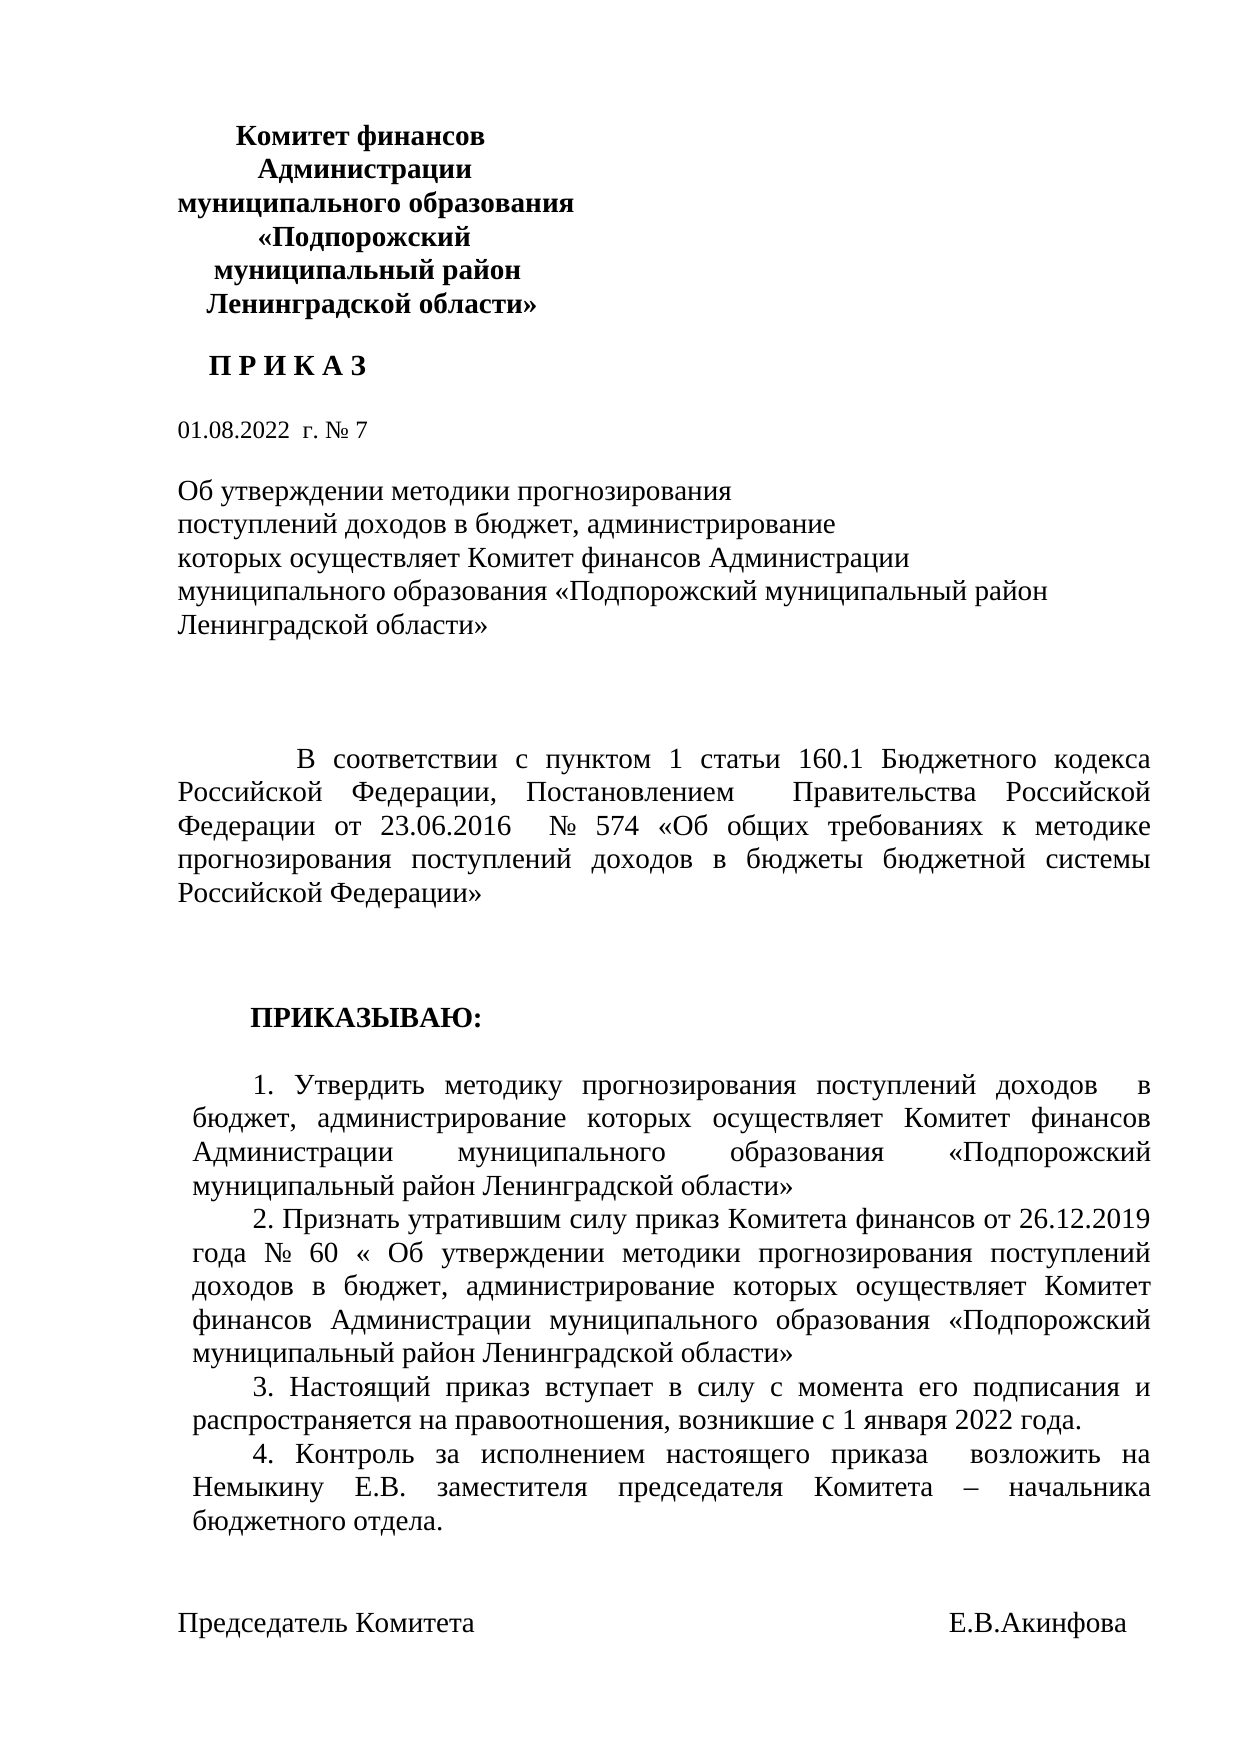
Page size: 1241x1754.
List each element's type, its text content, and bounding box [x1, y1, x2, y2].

text 1. Утвердить методику прогнозирования поступлений доходов в бюджет, администрирование которых осуществляет Комитет финансов Администрации муниципального образования «Подпорожский муниципальный район Ленинградской области» [192, 1067, 1152, 1201]
text 2. Признать утратившим силу приказ Комитета финансов от 26.12.2019 года № 60 « Об утверждении методики прогнозирования поступлений доходов в бюджет, администрирование которых осуществляет Комитет финансов Администрации муниципального образования «Подпорожский муниципальный район Ленинградской области» [192, 1201, 1152, 1369]
text 3. Настоящий приказ вступает в силу с момента его подписания и распространяется на правоотношения, возникшие с 1 января 2022 года. [192, 1369, 1152, 1436]
subtitle ПРИКАЗЫВАЮ: [177, 1000, 1152, 1033]
text Ленинградской области» [177, 286, 1152, 319]
text Об утверждении методики прогнозирования [177, 473, 1152, 506]
text П Р И К А З [177, 348, 1152, 382]
text муниципального образования «Подпорожский муниципальный район Ленинградской области» [177, 573, 1152, 640]
text Администрации [177, 152, 1152, 185]
text муниципальный район [177, 252, 1152, 286]
text муниципального образования [177, 185, 1152, 219]
text «Подпорожский [177, 219, 1152, 252]
subtitle Комитет финансов [177, 118, 1152, 152]
text поступлений доходов в бюджет, администрирование [177, 506, 1152, 540]
text В соответствии с пунктом 1 статьи 160.1 Бюджетного кодекса Российской Федерации, Постановлением Правительства Российской Федерации от 23.06.2016 № 574 «Об общих требованиях к методике прогнозирования поступлений доходов в бюджеты бюджетной системы Российской Федерации» [177, 741, 1152, 909]
text которых осуществляет Комитет финансов Администрации [177, 540, 1152, 573]
text 01.08.2022 г. № 7 [177, 415, 1152, 444]
text 4. Контроль за исполнением настоящего приказа возложить на Немыкину Е.В. заместителя председателя Комитета – начальника бюджетного отдела. [192, 1436, 1152, 1537]
text Председатель Комитета Е.В.Акинфова [177, 1605, 1152, 1639]
